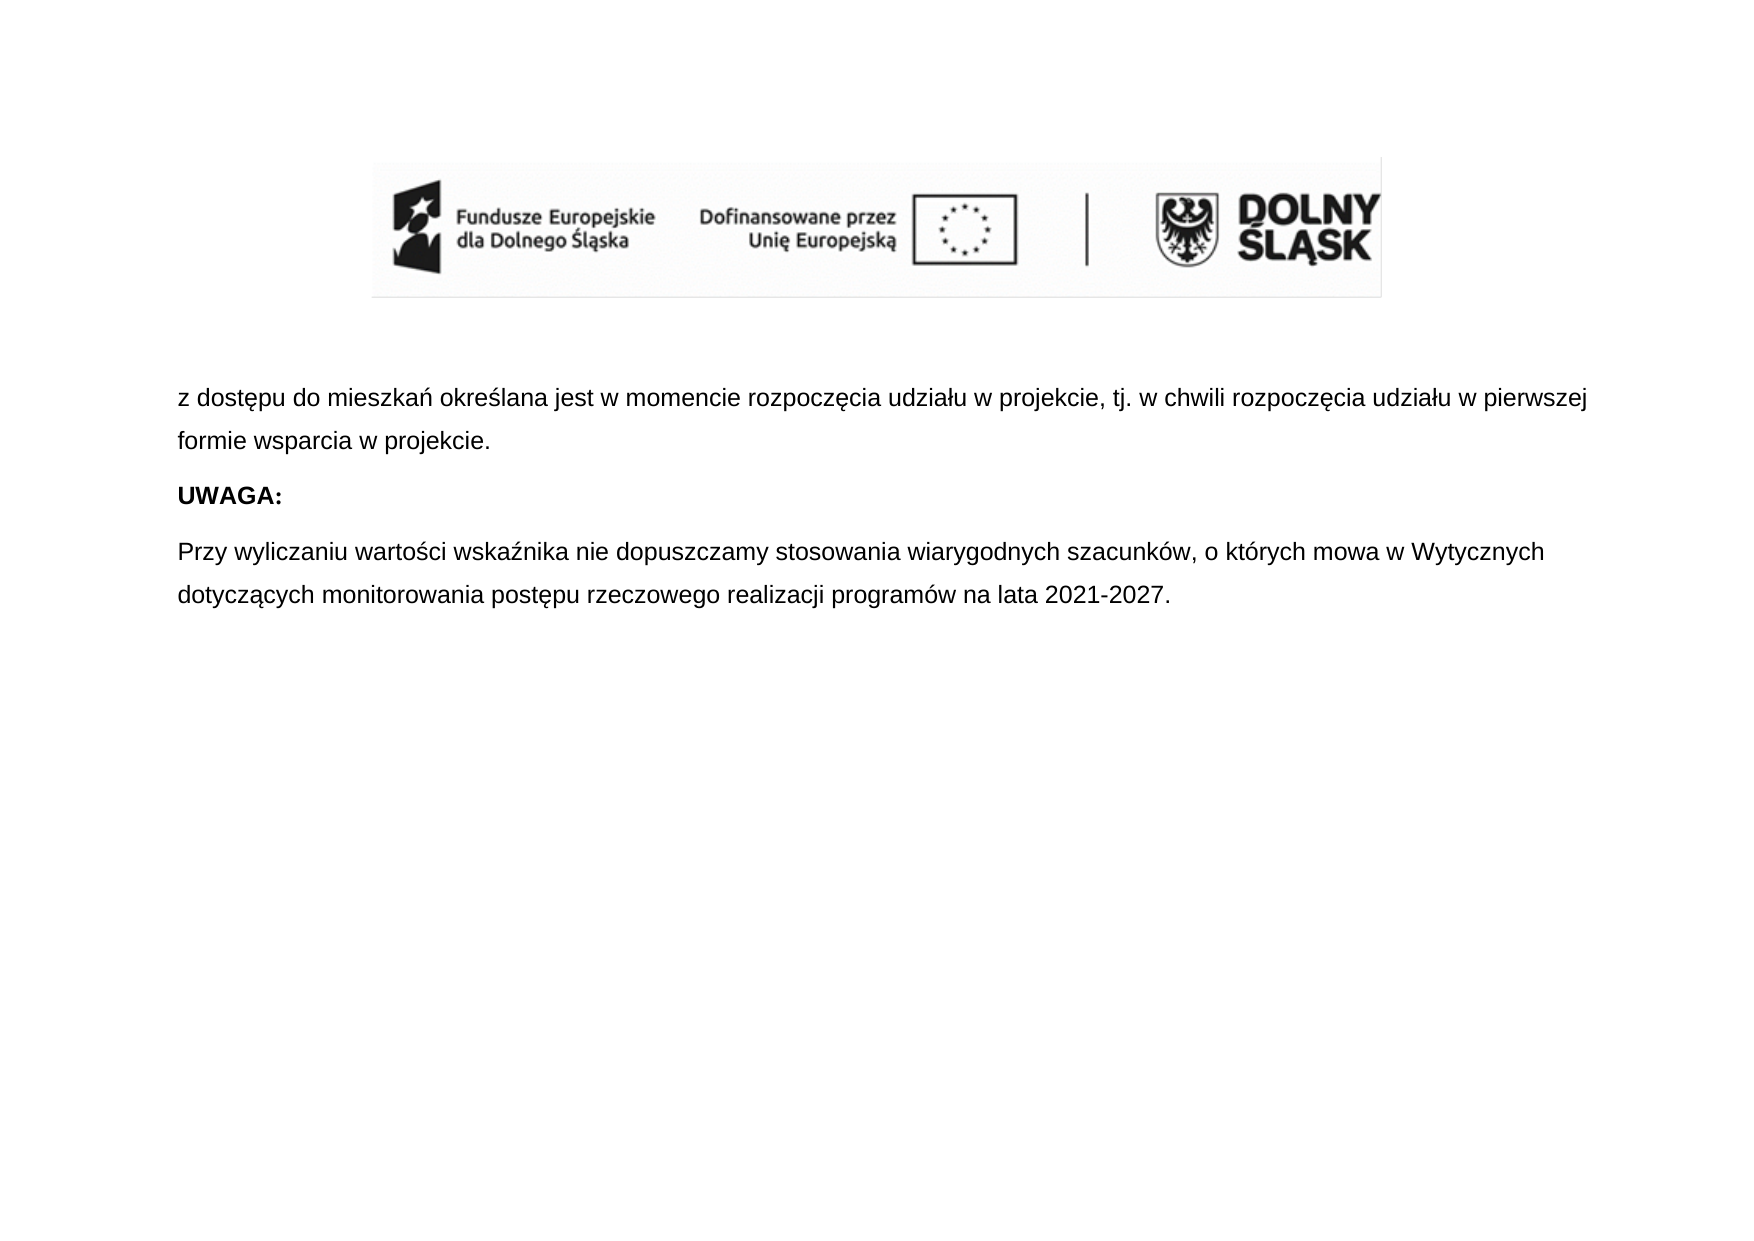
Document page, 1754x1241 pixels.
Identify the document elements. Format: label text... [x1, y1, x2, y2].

picture [371, 157, 1383, 299]
text UWAGA: [177, 481, 1606, 510]
text W przypadku, gdy bezdomność / wykluczenie z dostępu do mieszkań jest kryterium umożliwiającym udział w danej interwencji (np. grupa docelowa wskazana została we wniosku o dofinansowanie, kryteriach wyboru projektu lub dokumentach programowych), należy dane pozyskiwać bezpośrednio od wszystkich jej uczestników. W pozostałych przypadkach dane osobowe dot. tej cechy nie muszą być zbierane od poszczególnych uczestników. Wskaźnik należy jednak monitorować, nawet w przypadku, gdy powiązane z nim dane osobowe nie są zbierane od uczestników. Beneficjent stosuje wtedy szacunki. Najlepiej, by szacunki dotyczące uczestników bezdomnych / wykluczonych z dostępu do mieszkań w ogólnej liczbie uczestników w podziale na płeć były uzyskiwane za pomocą metod, które można statystycznie uzasadnić. Jeśli nie jest to możliwe, należy wykorzystać tzw. wiarygodne szacunki (różne metody szacowania opisano w załączniku do Wytycznych). Wybraną metodę szacowania należy udokumentować. Przynależność do grupy osób w kryzysie bezdomności lub dotkniętych wykluczeniem z dostępu do mieszkań określana jest w momencie rozpoczęcia udziału w projekcie, tj. w chwili rozpoczęcia udziału w pierwszej formie wsparcia w projekcie. [177, 382, 1606, 454]
text Przy wyliczaniu wartości wskaźnika nie dopuszczamy stosowania wiarygodnych szacunków, o których mowa w Wytycznych dotyczących monitorowania postępu rzeczowego realizacji programów na lata 2021-2027. [177, 537, 1606, 609]
